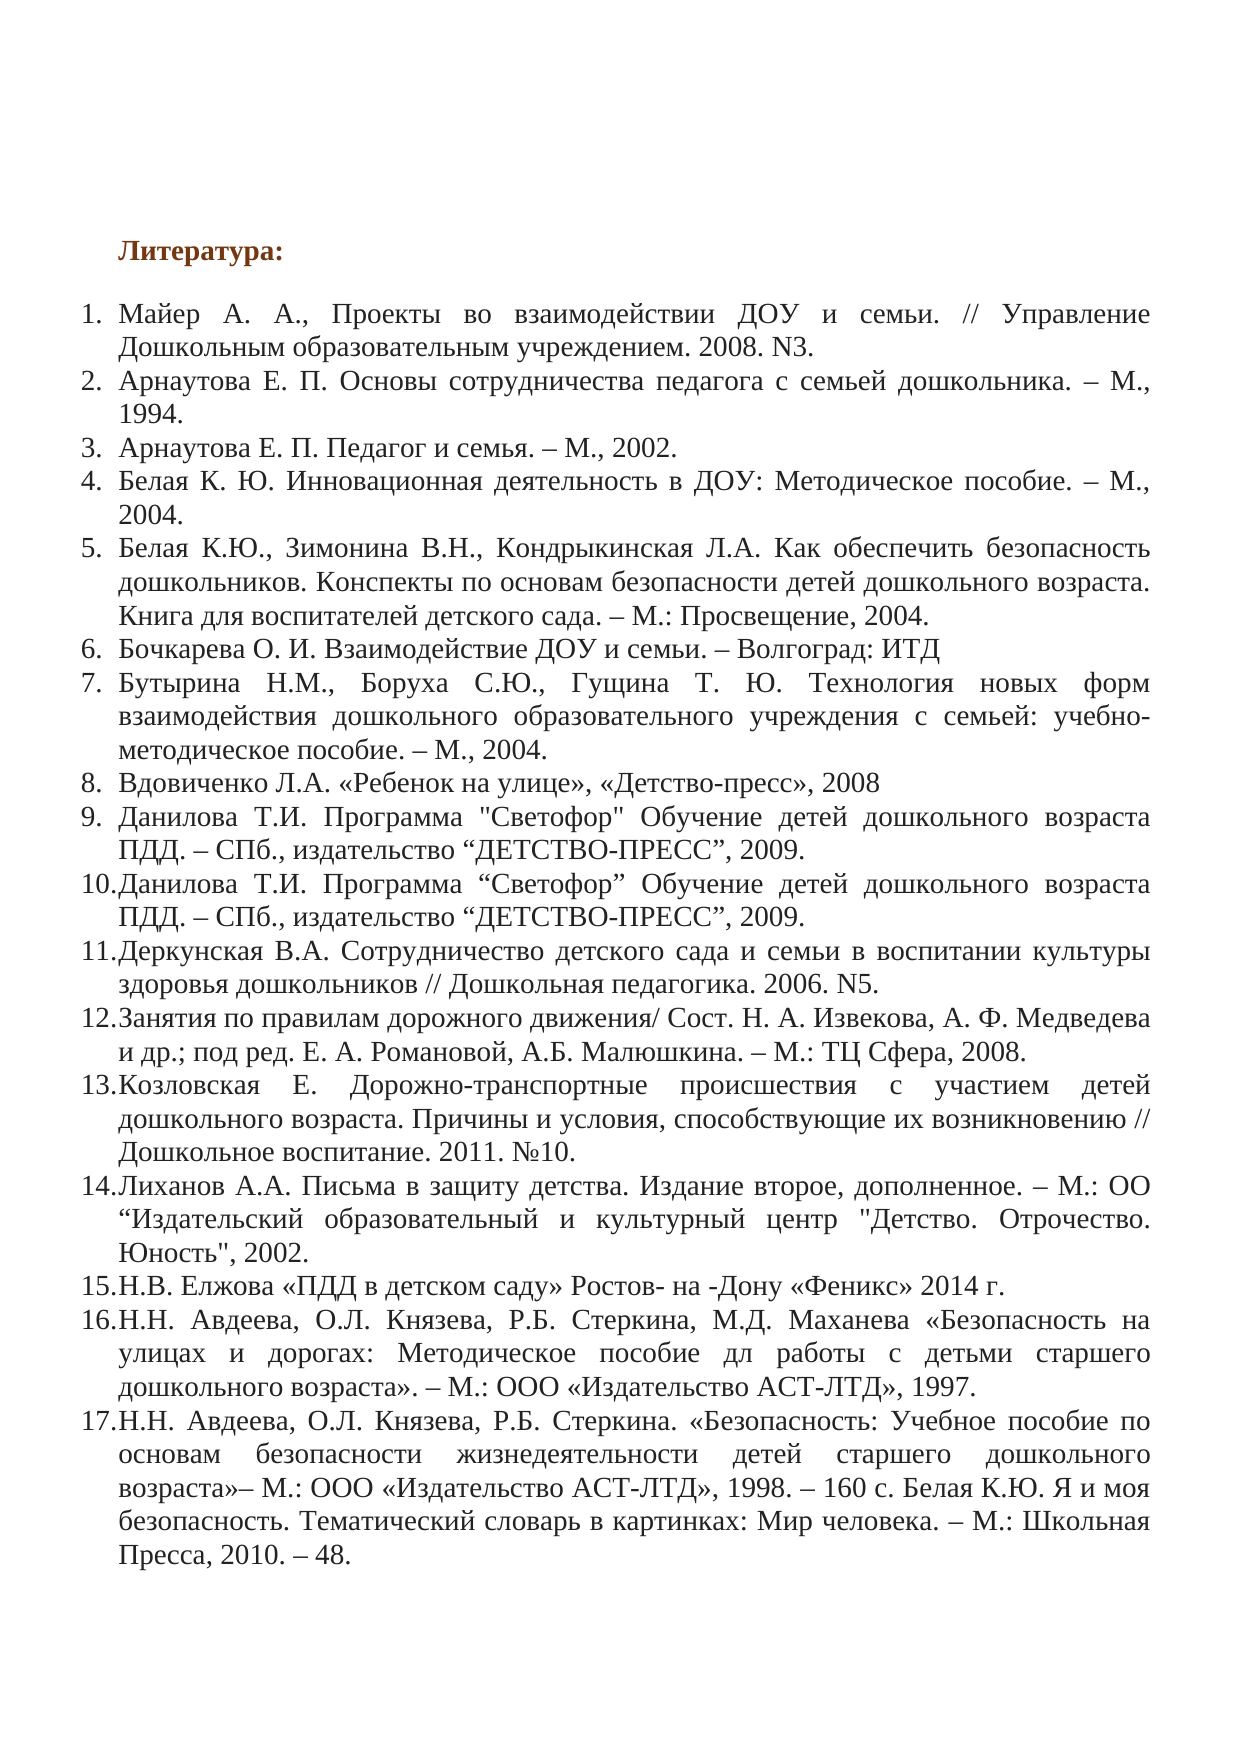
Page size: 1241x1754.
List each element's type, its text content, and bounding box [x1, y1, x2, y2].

list Бутырина Н.М., Боруха С.Ю., Гущина Т. Ю. Технология новых форм взаимодействия дошкольного образовательного учреждения с семьей: учебно-методическое пособие. – М., 2004. [81, 665, 1152, 765]
list Н.Н. Авдеева, О.Л. Князева, Р.Б. Стеркина, М.Д. Маханева «Безопасность на улицах и дорогах: Методическое пособие дл работы с детьми старшего дошкольного возраста». – М.: ООО «Издательство АСТ-ЛТД», 1997. [81, 1302, 1152, 1403]
list Арнаутова Е. П. Основы сотрудничества педагога с семьей дошкольника. – М., 1994. [81, 363, 1152, 430]
list Н.Н. Авдеева, О.Л. Князева, Р.Б. Стеркина. «Безопасность: Учебное пособие по основам безопасности жизнедеятельности детей старшего дошкольного возраста»– М.: ООО «Издательство АСТ-ЛТД», 1998. – 160 с. Белая К.Ю. Я и моя безопасность. Тематический словарь в картинках: Мир человека. – М.: Школьная Пресса, 2010. – 48. [81, 1403, 1152, 1570]
list Деркунская В.А. Сотрудничество детского сада и семьи в воспитании культуры здоровья дошкольников // Дошкольная педагогика. 2006. N5. [81, 933, 1152, 1000]
list Майер А. А., Проекты во взаимодействии ДОУ и семьи. // Управление Дошкольным образовательным учреждением. 2008. N3. [81, 296, 1152, 363]
list Белая К.Ю., Зимонина В.Н., Кондрыкинская Л.А. Как обеспечить безопасность дошкольников. Конспекты по основам безопасности детей дошкольного возраста. Книга для воспитателей детского сада. – М.: Просвещение, 2004. [81, 531, 1152, 631]
list Лиханов А.А. Письма в защиту детства. Издание второе, дополненное. – М.: ОО “Издательский образовательный и культурный центр "Детство. Отрочество. Юность", 2002. [81, 1168, 1152, 1268]
list Белая К. Ю. Инновационная деятельность в ДОУ: Методическое пособие. – М., 2004. [81, 463, 1152, 531]
list Вдовиченко Л.А. «Ребенок на улице», «Детство-пресс», 2008 [81, 765, 1152, 799]
text Литература: [118, 233, 1152, 267]
list Козловская Е. Дорожно-транспортные происшествия с участием детей дошкольного возраста. Причины и условия, способствующие их возникновению // Дошкольное воспитание. 2011. №10. [81, 1067, 1152, 1168]
list Данилова Т.И. Программа "Светофор" Обучение детей дошкольного возраста ПДД. – СПб., издательство “ДЕТСТВО-ПРЕСС”, 2009. [81, 799, 1152, 866]
list Данилова Т.И. Программа “Светофор” Обучение детей дошкольного возраста ПДД. – СПб., издательство “ДЕТСТВО-ПРЕСС”, 2009. [81, 866, 1152, 933]
list Бочкарева О. И. Взаимодействие ДОУ и семьи. – Волгоград: ИТД [81, 631, 1152, 665]
list Арнаутова Е. П. Педагог и семья. – М., 2002. [81, 430, 1152, 463]
list Занятия по правилам дорожного движения/ Сост. Н. А. Извекова, А. Ф. Медведева и др.; под ред. Е. А. Романовой, А.Б. Малюшкина. – М.: ТЦ Сфера, 2008. [81, 1000, 1152, 1067]
list Н.В. Елжова «ПДД в детском саду» Ростов- на -Дону «Феникс» 2014 г. [81, 1268, 1152, 1302]
